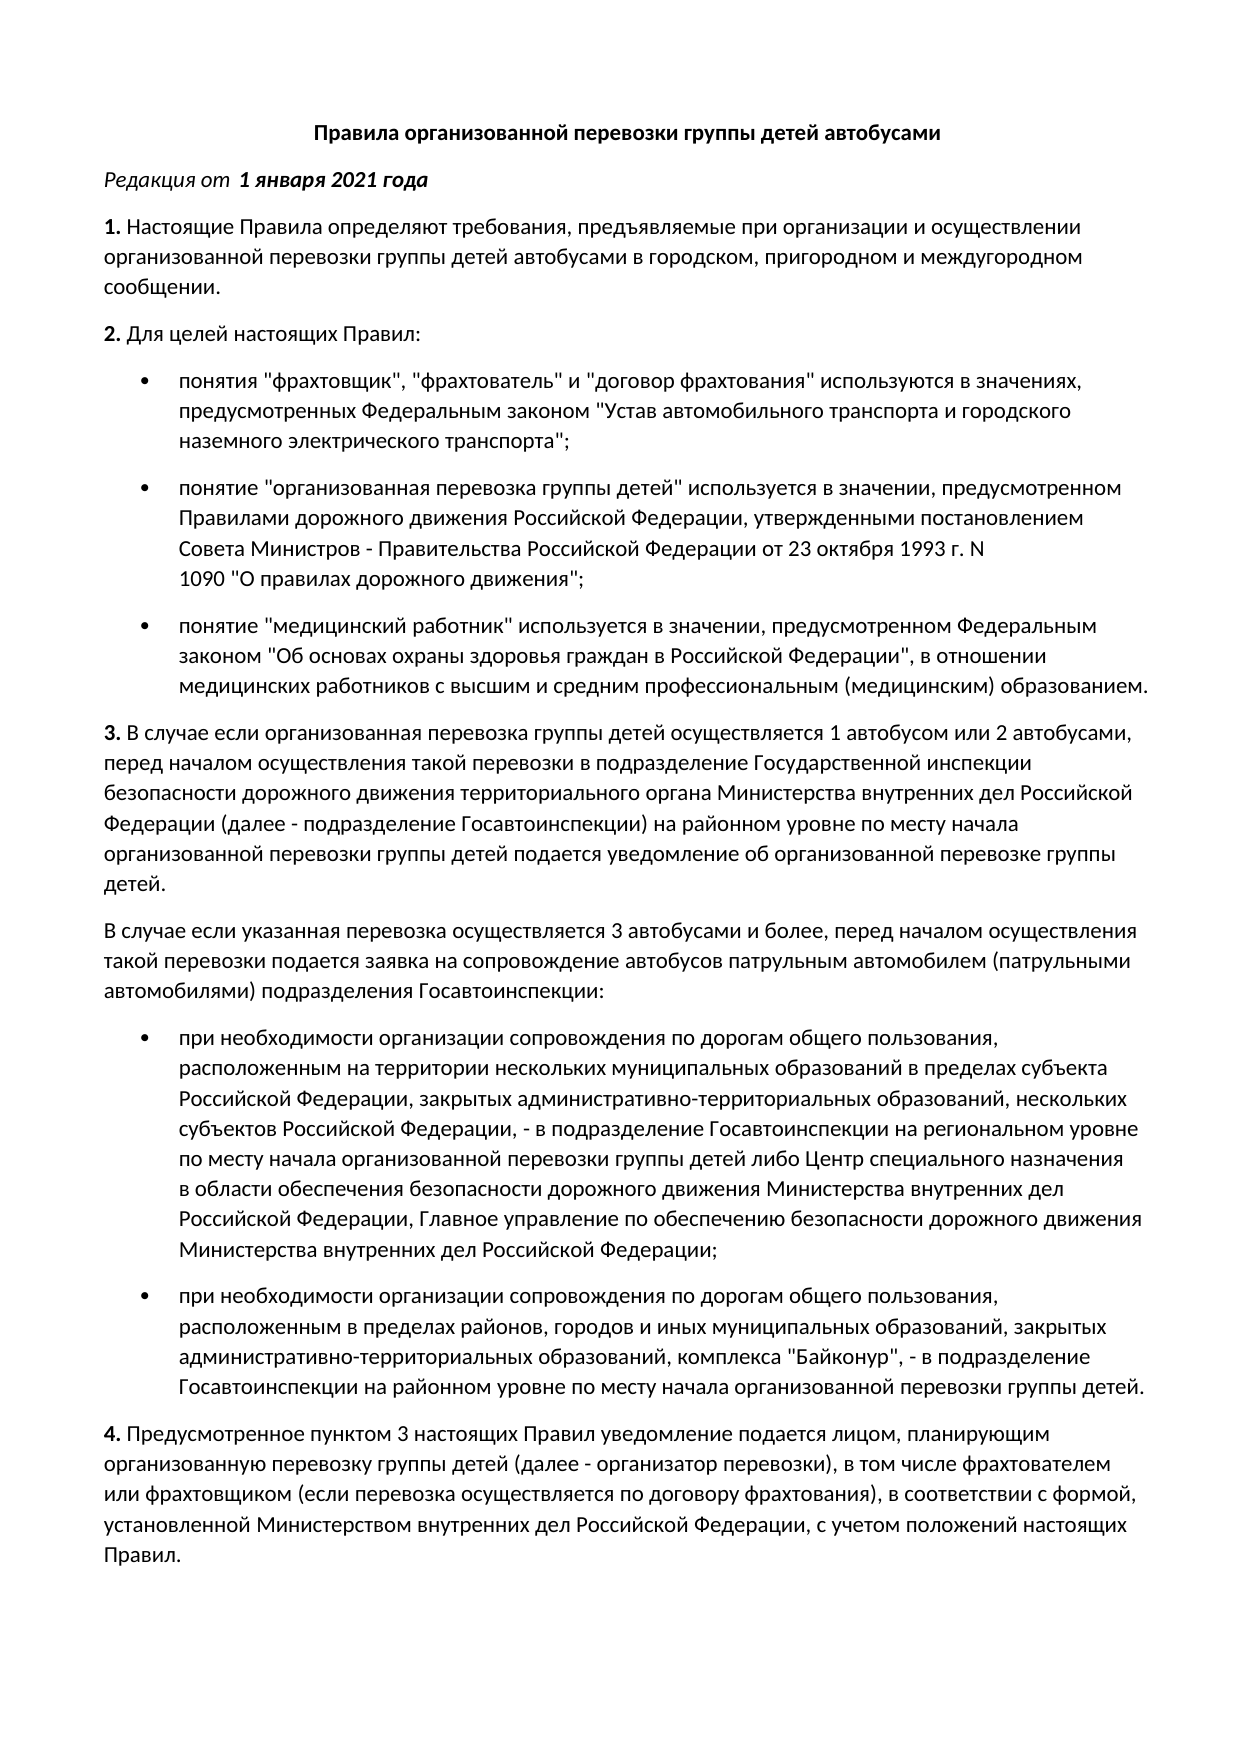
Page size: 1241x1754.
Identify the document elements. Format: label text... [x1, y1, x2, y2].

text 4. Предусмотренное пунктом 3 настоящих Правил уведомление подается лицом, планирующим организованную перевозку группы детей (далее - организатор перевозки), в том числе фрахтователем или фрахтовщиком (если перевозка осуществляется по договору фрахтования), в соответствии с формой, установленной Министерством внутренних дел Российской Федерации, с учетом положений настоящих Правил. [103, 1419, 1152, 1568]
text Правила организованной перевозки группы детей автобусами [103, 118, 1152, 146]
text В случае если указанная перевозка осуществляется 3 автобусами и более, перед началом осуществления такой перевозки подается заявка на сопровождение автобусов патрульным автомобилем (патрульными автомобилями) подразделения Госавтоинспекции: [103, 916, 1152, 1004]
list при необходимости организации сопровождения по дорогам общего пользования, расположенным на территории нескольких муниципальных образований в пределах субъекта Российской Федерации, закрытых административно-территориальных образований, нескольких субъектов Российской Федерации, - в подразделение Госавтоинспекции на региональном уровне по месту начала организованной перевозки группы детей либо Центр специального назначения в области обеспечения безопасности дорожного движения Министерства внутренних дел Российской Федерации, Главное управление по обеспечению безопасности дорожного движения Министерства внутренних дел Российской Федерации; [141, 1023, 1152, 1263]
text 3. В случае если организованная перевозка группы детей осуществляется 1 автобусом или 2 автобусами, перед началом осуществления такой перевозки в подразделение Государственной инспекции безопасности дорожного движения территориального органа Министерства внутренних дел Российской Федерации (далее - подразделение Госавтоинспекции) на районном уровне по месту начала организованной перевозки группы детей подается уведомление об организованной перевозке группы детей. [103, 718, 1152, 897]
text 1. Настоящие Правила определяют требования, предъявляемые при организации и осуществлении организованной перевозки группы детей автобусами в городском, пригородном и междугородном сообщении. [103, 212, 1152, 300]
list понятия "фрахтовщик", "фрахтователь" и "договор фрахтования" используются в значениях, предусмотренных Федеральным законом "Устав автомобильного транспорта и городского наземного электрического транспорта"; [141, 366, 1152, 454]
list при необходимости организации сопровождения по дорогам общего пользования, расположенным в пределах районов, городов и иных муниципальных образований, закрытых административно-территориальных образований, комплекса "Байконур", - в подразделение Госавтоинспекции на районном уровне по месту начала организованной перевозки группы детей. [141, 1282, 1152, 1400]
text 2. Для целей настоящих Правил: [103, 319, 1152, 347]
list понятие "организованная перевозка группы детей" используется в значении, предусмотренном Правилами дорожного движения Российской Федерации, утвержденными постановлением Совета Министров - Правительства Российской Федерации от 23 октября 1993 г. N 1090 "О правилах дорожного движения"; [141, 473, 1152, 592]
list понятие "медицинский работник" используется в значении, предусмотренном Федеральным законом "Об основах охраны здоровья граждан в Российской Федерации", в отношении медицинских работников с высшим и средним профессиональным (медицинским) образованием. [141, 611, 1152, 699]
text Редакция от 1 января 2021 года [103, 165, 1152, 193]
